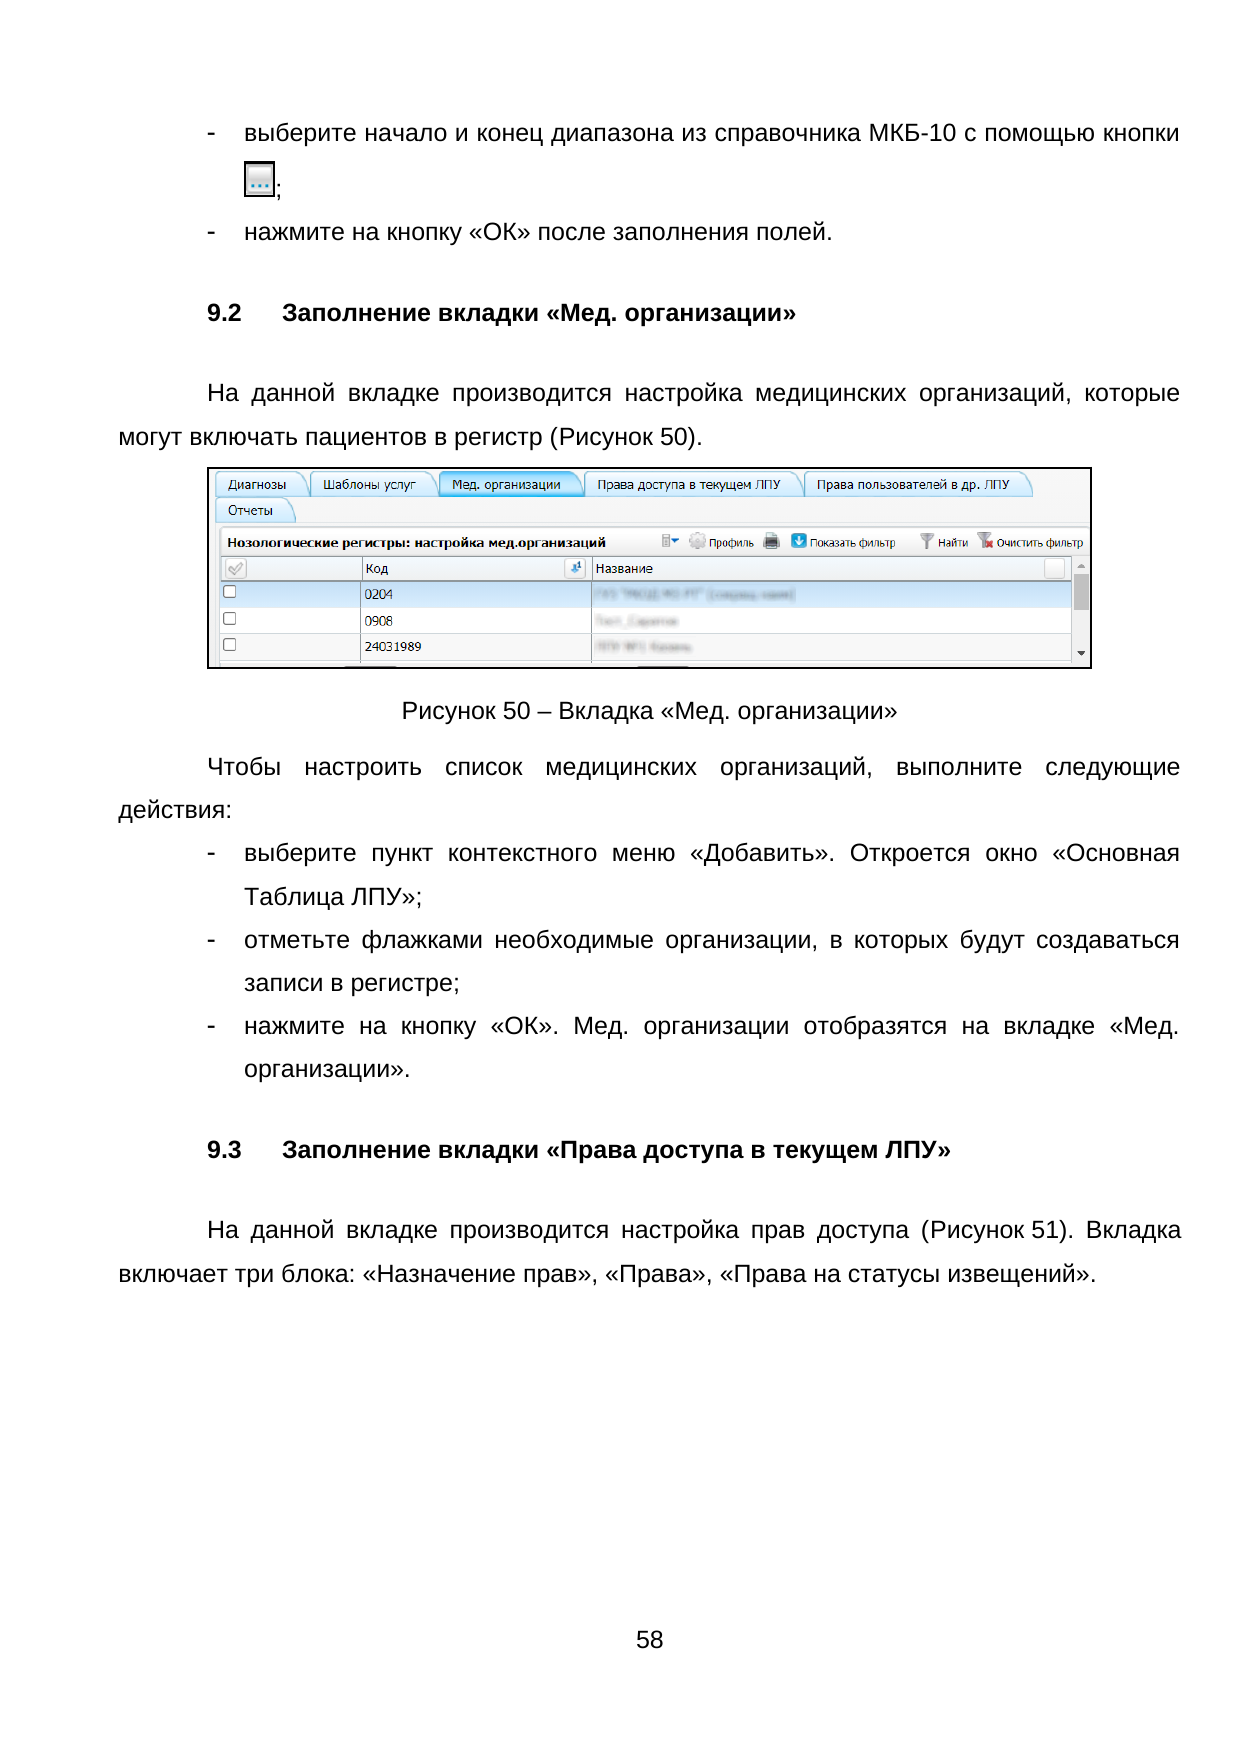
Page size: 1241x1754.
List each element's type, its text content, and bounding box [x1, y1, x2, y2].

list выберите пункт контекстного меню «Добавить». Откроется окно «Основная Таблица ЛПУ»; [207, 838, 1181, 910]
subtitle Заполнение вкладки «Мед. организации» [207, 298, 1181, 326]
title Рисунок 50 – Вкладка «Мед. организации» [118, 696, 1181, 725]
list нажмите на кнопку «ОК» после заполнения полей. [207, 217, 1181, 246]
title Чтобы настроить список медицинских организаций, выполните следующие действия: [118, 752, 1181, 824]
picture [246, 164, 273, 195]
picture [209, 469, 1090, 667]
list выберите начало и конец диапазона из справочника МКБ-10 с помощью кнопки ; [207, 118, 1181, 203]
list нажмите на кнопку «ОК». Мед. организации отобразятся на вкладке «Мед. организации». [207, 1011, 1181, 1083]
list отметьте флажками необходимые организации, в которых будут создаваться записи в регистре; [207, 924, 1181, 997]
text На данной вкладке производится настройка медицинских организаций, которые могут включать пациентов в регистр (Рисунок 50). [118, 378, 1181, 450]
subtitle Заполнение вкладки «Права доступа в текущем ЛПУ» [207, 1135, 1181, 1163]
text На данной вкладке производится настройка прав доступа (Рисунок 51). Вкладка включает три блока: «Назначение прав», «Права», «Права на статусы извещений». [118, 1215, 1181, 1287]
